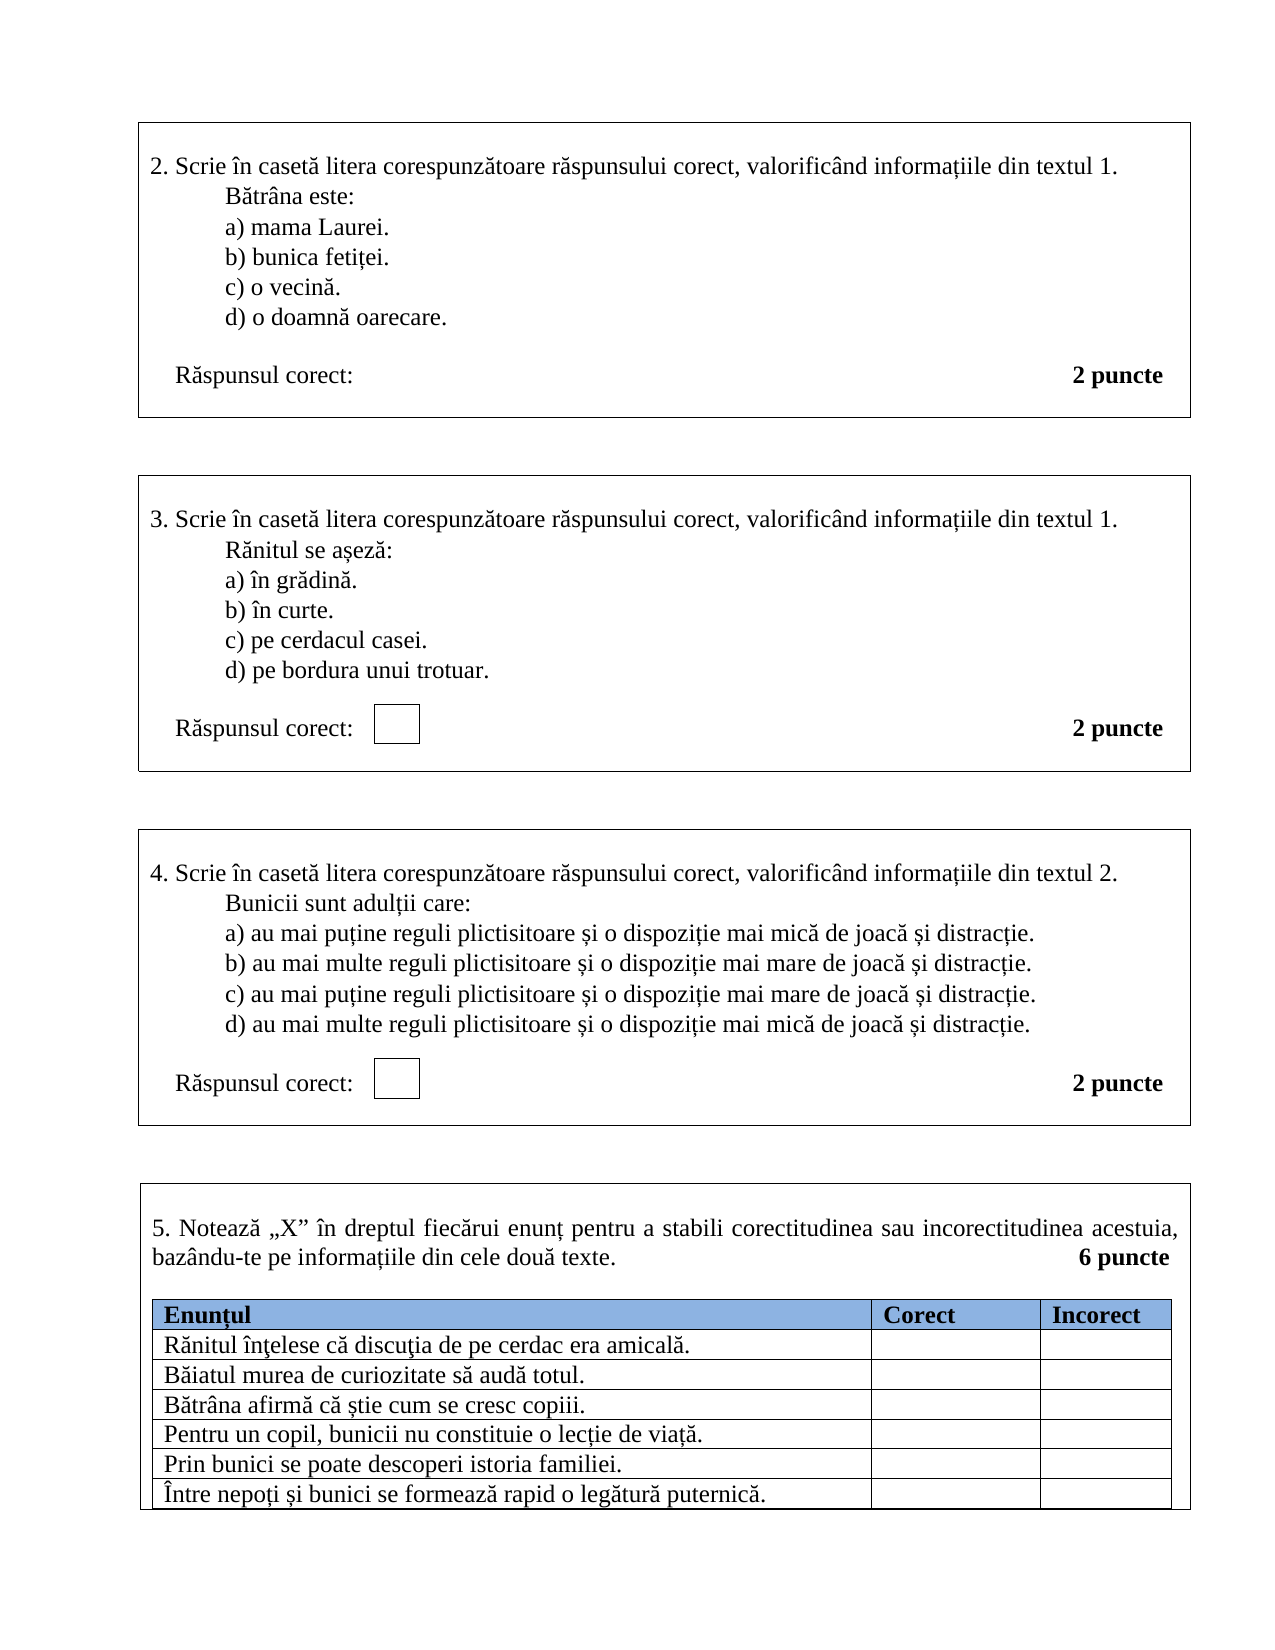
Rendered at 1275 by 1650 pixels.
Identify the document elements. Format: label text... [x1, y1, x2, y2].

table_header 3. Scrie în casetă litera corespunzătoare răspunsului corect, valorificând informațiile din textul 1. Rănitul se așeză: a) în grădină. b) în curte. c) pe cerdacul casei. d) pe bordura unui trotuar. Răspunsul corect: 2 puncte [139, 476, 1190, 771]
table_header 2. Scrie în casetă litera corespunzătoare răspunsului corect, valorificând informațiile din textul 1. Bătrâna este: a) mama Laurei. b) bunica fetiței. c) o vecină. d) o doamnă oarecare. Răspunsul corect: 2 puncte [139, 123, 1190, 417]
table_header 4. Scrie în casetă litera corespunzătoare răspunsului corect, valorificând informațiile din textul 2. Bunicii sunt adulții care: a) au mai puține reguli plictisitoare și o dispoziție mai mică de joacă și distracție. b) au mai multe reguli plictisitoare și o dispoziție mai mare de joacă și distracție. c) au mai puține reguli plictisitoare și o dispoziție mai mare de joacă și distracție. d) au mai multe reguli plictisitoare și o dispoziție mai mică de joacă și distracție. Răspunsul corect: 2 puncte [139, 830, 1190, 1125]
table_header 5. Notează „X” în dreptul fiecărui enunț pentru a stabili corectitudinea sau incorectitudinea acestuia, bazându-te pe informațiile din cele două texte. 6 puncte [141, 1184, 1190, 1509]
